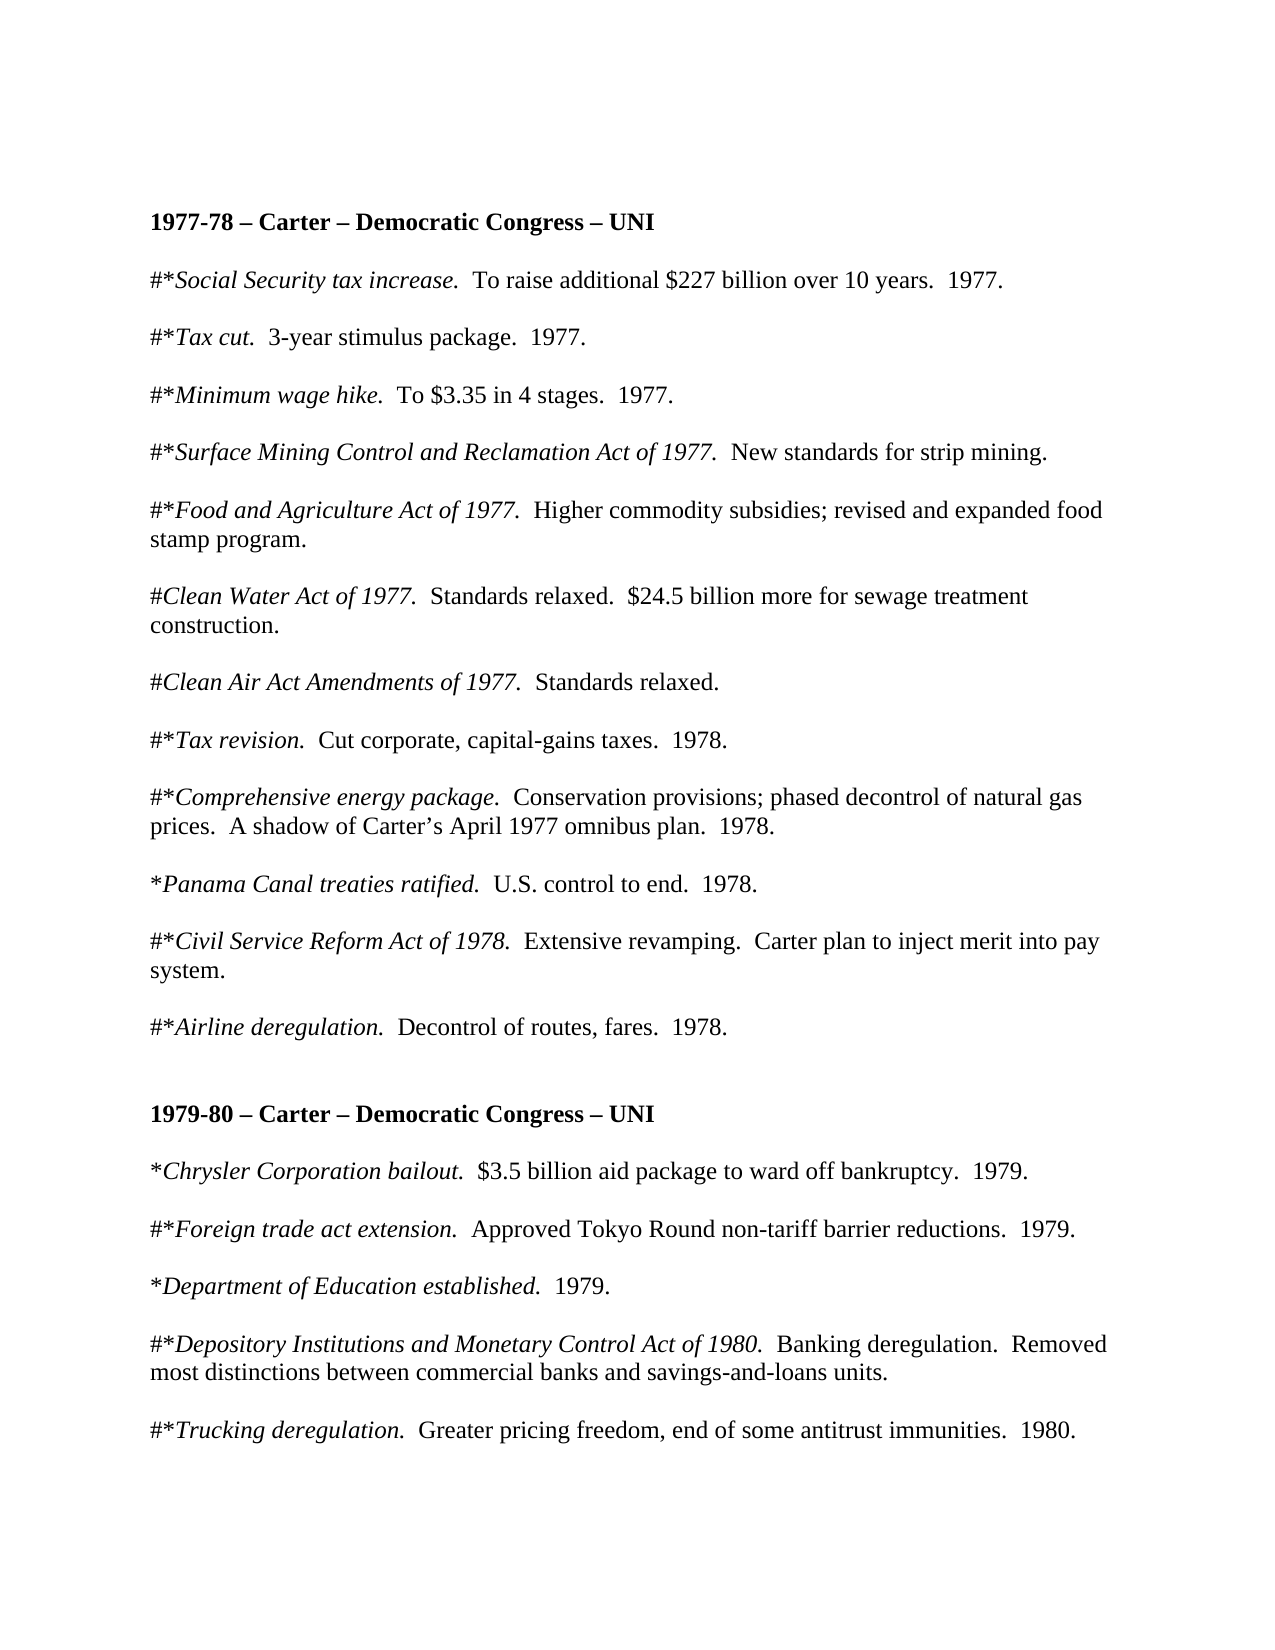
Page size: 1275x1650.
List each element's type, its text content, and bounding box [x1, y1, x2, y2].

text #Clean Water Act of 1977. Standards relaxed. $24.5 billion more for sewage treatment construction. [150, 581, 1125, 639]
text #*Trucking deregulation. Greater pricing freedom, end of some antitrust immunities. 1980. [150, 1415, 1125, 1444]
text #*Tax revision. Cut corporate, capital-gains taxes. 1978. [150, 725, 1125, 754]
text #Clean Air Act Amendments of 1977. Standards relaxed. [150, 667, 1125, 696]
text #*Social Security tax increase. To raise additional $227 billion over 10 years. 1977. [150, 265, 1125, 294]
text #*Surface Mining Control and Reclamation Act of 1977. New standards for strip mining. [150, 437, 1125, 466]
text #*Airline deregulation. Decontrol of routes, fares. 1978. [150, 1012, 1125, 1041]
text #*Foreign trade act extension. Approved Tokyo Round non-tariff barrier reductions. 1979. [150, 1214, 1125, 1242]
text *Department of Education established. 1979. [150, 1271, 1125, 1300]
text #*Comprehensive energy package. Conservation provisions; phased decontrol of natural gas prices. A shadow of Carter’s April 1977 omnibus plan. 1978. [150, 782, 1125, 840]
text #*Tax cut. 3-year stimulus package. 1977. [150, 322, 1125, 351]
text #*Food and Agriculture Act of 1977. Higher commodity subsidies; revised and expanded food stamp program. [150, 495, 1125, 552]
text #*Minimum wage hike. To $3.35 in 4 stages. 1977. [150, 380, 1125, 409]
text *Panama Canal treaties ratified. U.S. control to end. 1978. [150, 869, 1125, 897]
text #*Depository Institutions and Monetary Control Act of 1980. Banking deregulation. Removed most distinctions between commercial banks and savings-and-loans units. [150, 1329, 1125, 1386]
text #*Civil Service Reform Act of 1978. Extensive revamping. Carter plan to inject merit into pay system. [150, 926, 1125, 984]
text *Chrysler Corporation bailout. $3.5 billion aid package to ward off bankruptcy. 1979. [150, 1156, 1125, 1185]
text 1979-80 – Carter – Democratic Congress – UNI [150, 1099, 1125, 1127]
text 1977-78 – Carter – Democratic Congress – UNI [150, 207, 1125, 236]
